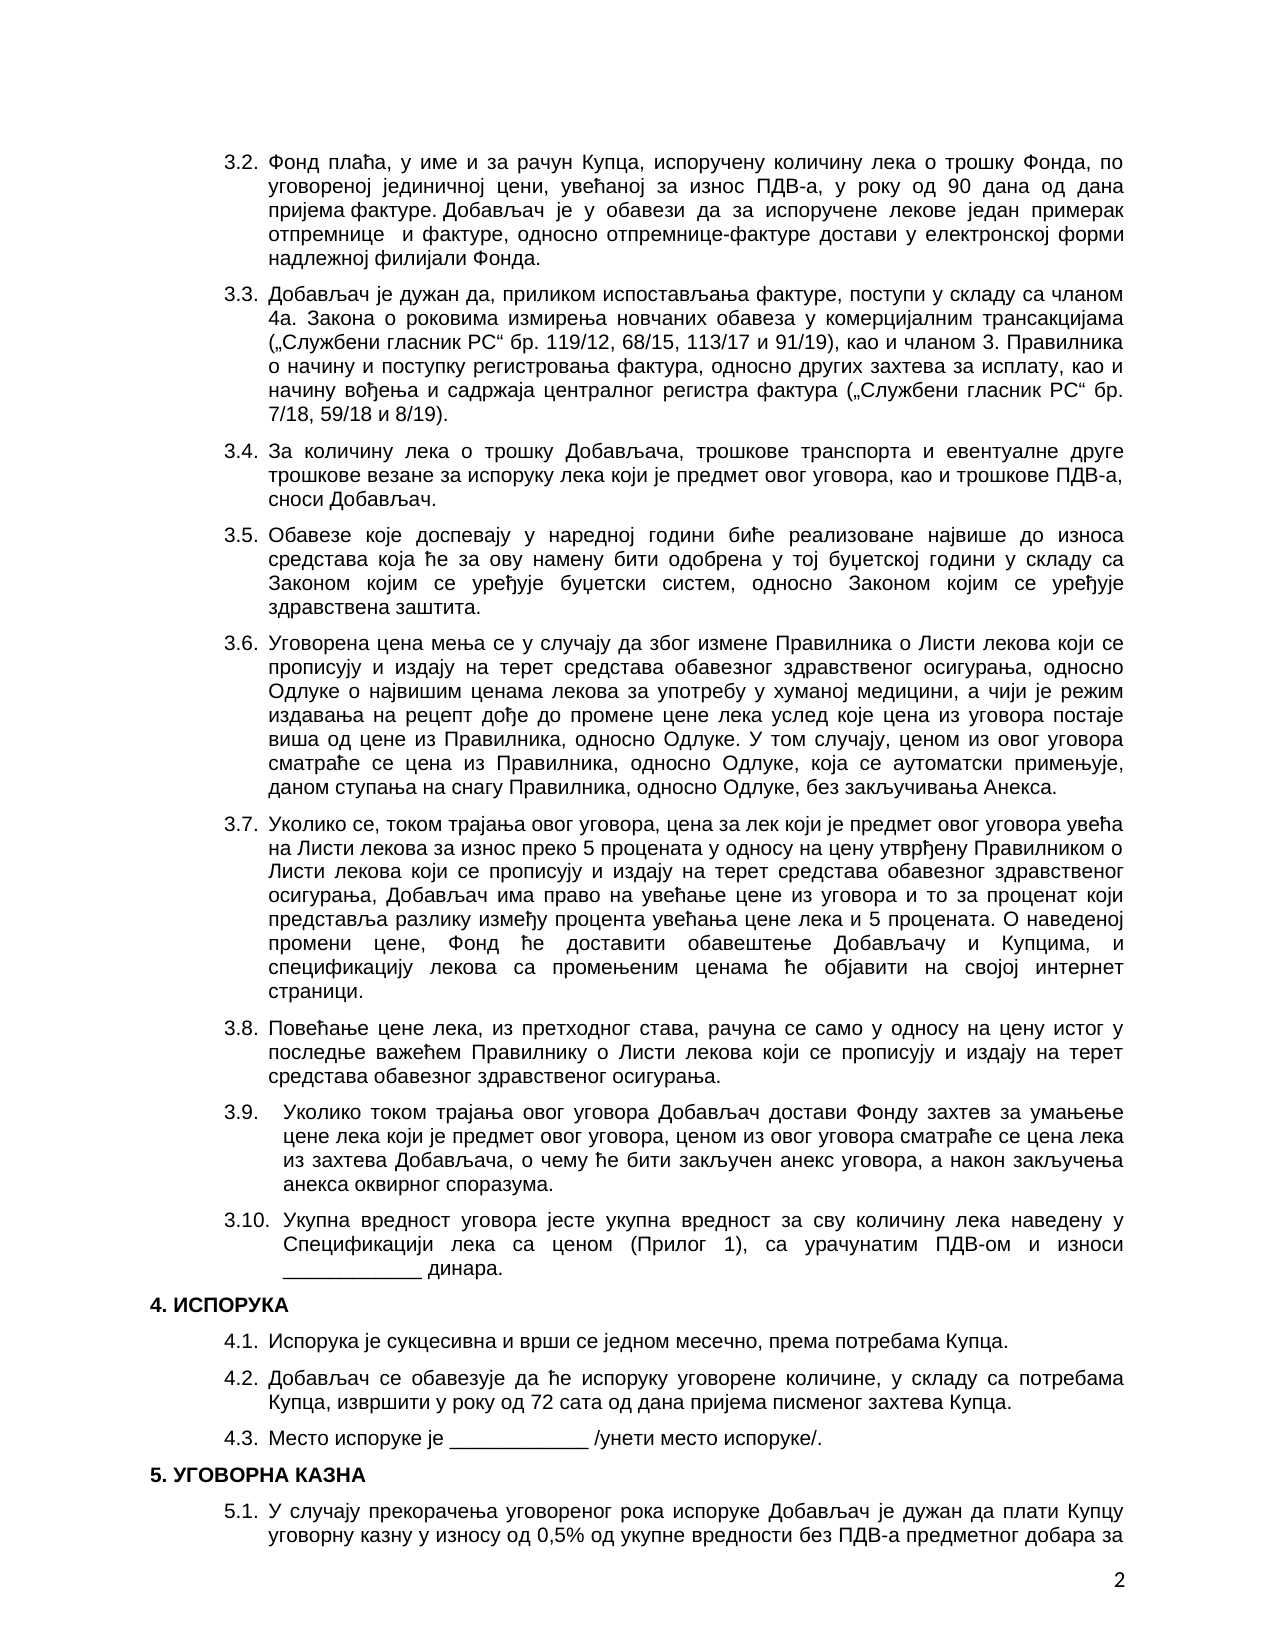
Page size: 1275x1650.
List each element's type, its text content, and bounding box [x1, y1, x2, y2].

text 3.8. Повећање цене лека, из претходног става, рачуна се само у односу на цену истог у последње важећем Правилнику о Листи лекова који се прописују и издају на терет средстава обавезног здравственог осигурања. [224, 1016, 1125, 1087]
text 3.2. Фонд плаћа, у име и за рачун Купца, испоручену количину лека о трошку Фонда, по уговореној јединичној цени, увећаној за износ ПДВ-а, у року од 90 дана од дана пријема фактуре. Добављач је у обавези да за испоручене лекове један примерак отпремнице и фактуре, oдносно отпремнице-фактуре достави у електронској форми надлежној филијали Фонда. [224, 150, 1125, 270]
text 5. УГОВОРНА КАЗНА [150, 1462, 1125, 1486]
text 3.9. Уколико током трајања овог уговора Добављач достави Фонду захтев за умањење цене лека који је предмет овог уговора, ценом из овог уговора сматраће се цена лека из захтева Добављача, о чему ће бити закључен анекс уговора, а након закључења анекса оквирног споразума. [224, 1100, 1125, 1196]
text 3.5. Oбавезе које доспевају у наредној години биће реализоване највише до износа средстава која ће за ову намену бити одобрена у тој буџетској години у складу са Законом којим се уређује буџетски систем, односно Законом којим се уређује здравствена заштита. [224, 523, 1125, 619]
text 3.10. Укупна вредност уговора јесте укупна вредност за сву количину лека наведену у Спецификацији лека са ценом (Прилог 1), са урачунатим ПДВ-ом и износи ____________ динара. [224, 1208, 1125, 1280]
text 3.3. Добављач је дужан да, приликом испостављања фактуре, поступи у складу са чланом 4а. Закона о роковима измирења новчаних обавеза у комерцијалним трансакцијама („Службени гласник РС“ бр. 119/12, 68/15, 113/17 и 91/19), као и чланом 3. Правилника о начину и поступку регистровања фактура, односно других захтева за исплату, као и начину вођења и садржаја централног регистра фактура („Службени гласник РС“ бр. 7/18, 59/18 и 8/19). [224, 282, 1125, 426]
text 3.7. Уколико се, током трајања овог уговора, цена за лек који је предмет овог уговора увећа на Листи лекова за износ преко 5 процената у односу на цену утврђену Правилником о Листи лекова који се прописују и издају на терет средстава обавезног здравственог осигурања, Добављач има право на увећање цене из уговора и то за проценат који представља разлику између процента увећања цене лека и 5 процената. О наведеној промени цене, Фонд ће доставити обавештење Добављачу и Купцима, и спецификацију лекова са промењеним ценама ће објавити на својој интернет страници. [224, 811, 1125, 1003]
text 4.3. Место испоруке је ____________ /унети место испоруке/. [224, 1426, 1125, 1450]
text 3.6. Уговорена цена мења се у случају да због измене Правилника о Листи лекова који се прописују и издају на терет средстава обавезног здравственог осигурања, односно Одлуке о највишим ценама лекова за употребу у хуманој медицини, а чији је режим издавања на рецепт дође до промене цене лека услед које цена из уговора постаје виша од цене из Правилника, односно Одлуке. У том случају, ценом из овог уговора сматраће се цена из Правилника, односно Одлуке, која се аутоматски примењује, даном ступања на снагу Правилника, односно Одлуке, без закључивања Анекса. [224, 631, 1125, 799]
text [224, 1499, 1125, 1547]
text 4.1. Испорука је сукцесивна и врши се једном месечно, према потребама Купца. [224, 1329, 1125, 1353]
text 4.2. Добављач се обавезује да ће испоруку уговорене количине, у складу са потребама Купца, извршити у року од 72 сата од дана пријема писменог захтева Купца. [224, 1366, 1125, 1413]
text 4. ИСПОРУКА [150, 1293, 1125, 1317]
text 3.4. За количину лека о трошку Добављача, трошкове транспорта и евентуалне друге трошкове везане за испоруку лека који је предмет овог уговора, као и трошкове ПДВ-а, сноси Добављач. [224, 438, 1125, 510]
